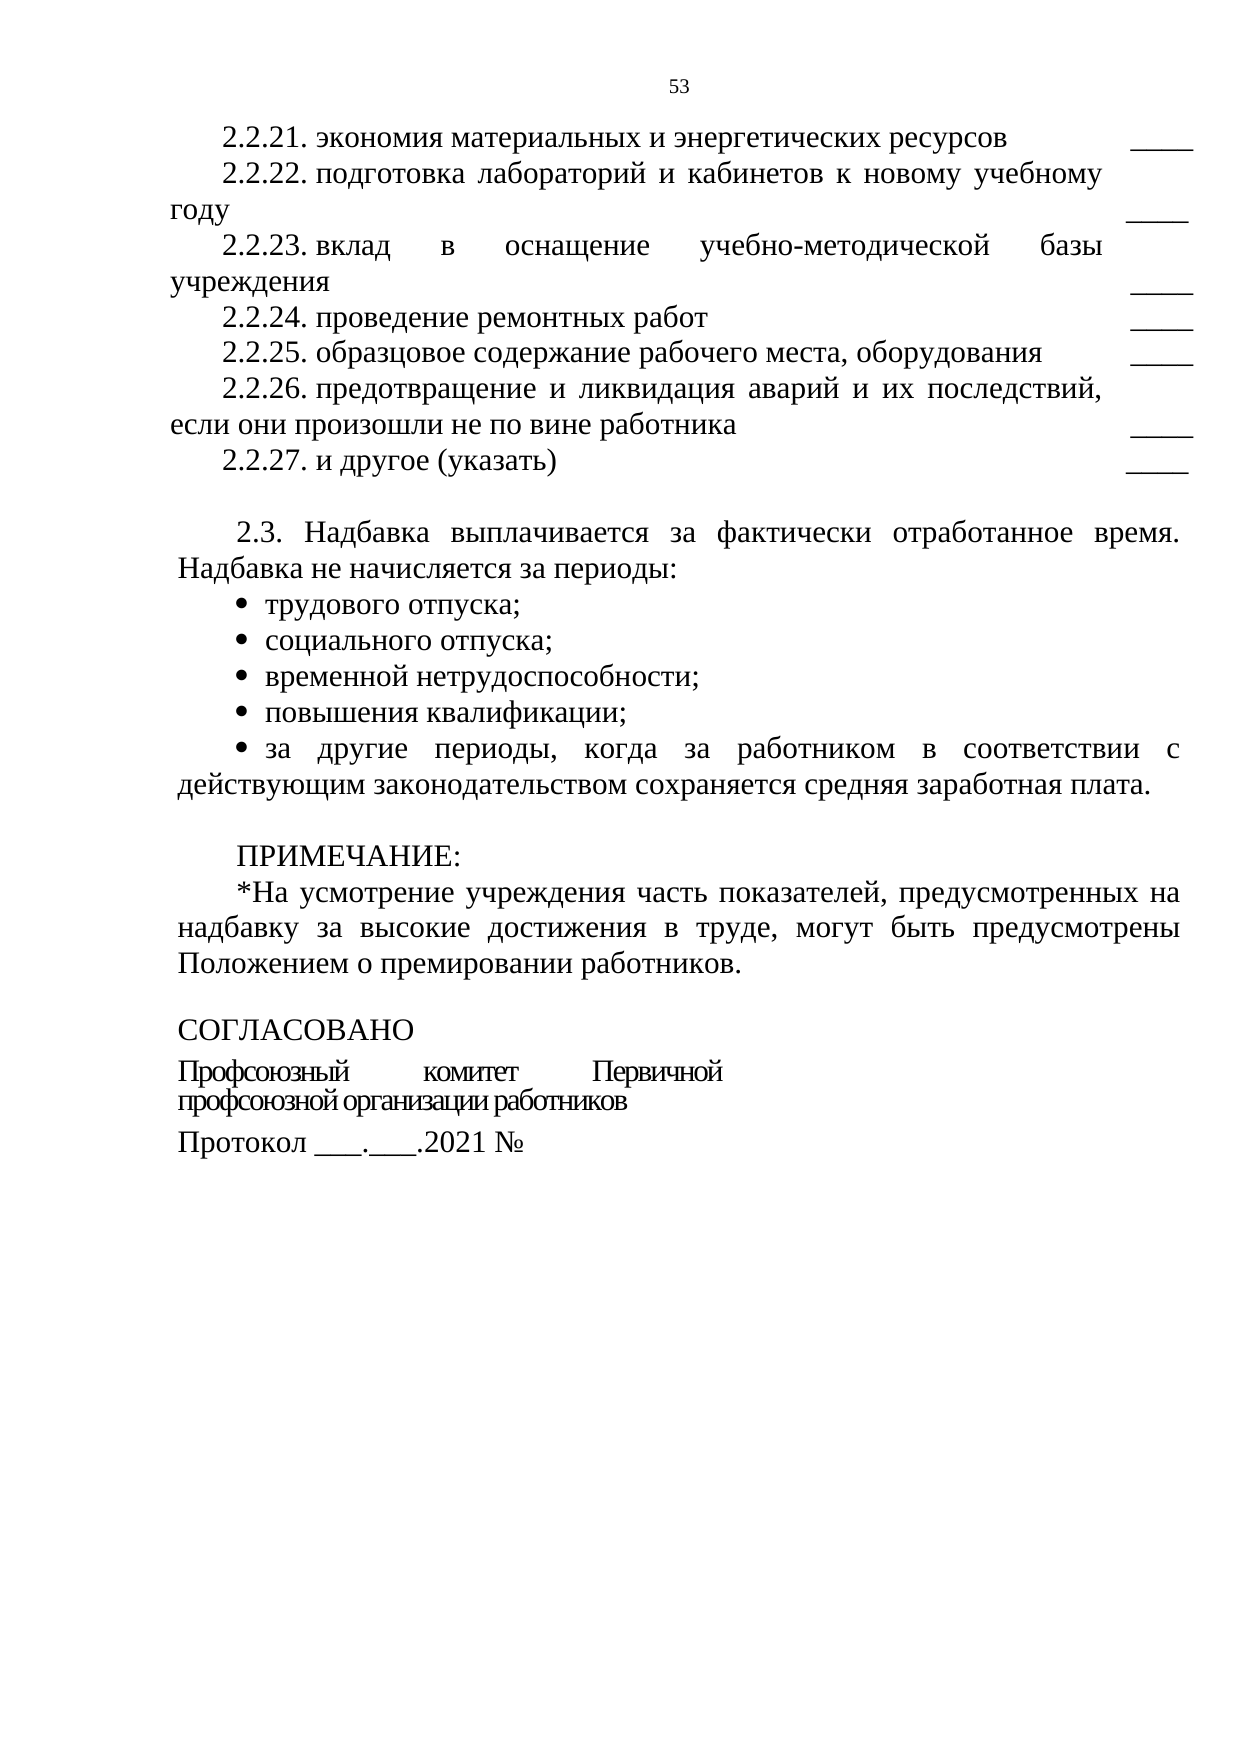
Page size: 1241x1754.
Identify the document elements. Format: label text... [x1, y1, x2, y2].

table_cell вклад в оснащение учебно-методической базы учреждения [159, 226, 1114, 298]
list трудового отпуска; [177, 585, 1181, 621]
list повышения квалификации; [177, 693, 1181, 729]
table_cell и другое (указать) [159, 442, 1114, 477]
table_cell ____ [1115, 442, 1208, 477]
list социального отпуска; [177, 621, 1181, 657]
table_cell ____ [1115, 370, 1208, 442]
list временной нетрудоспособности; [177, 657, 1181, 693]
table_cell экономия материальных и энергетических ресурсов [159, 118, 1114, 154]
text ПРИМЕЧАНИЕ: [177, 837, 1181, 873]
table_cell подготовка лабораторий и кабинетов к новому учебному году [159, 154, 1114, 226]
table_cell ____ [1115, 118, 1208, 154]
text Профсоюзный комитет Первичной профсоюзной организации работников [177, 1058, 723, 1117]
text Согласовано [177, 1017, 1181, 1046]
table_cell ____ [1115, 298, 1208, 334]
list за другие периоды, когда за работником в соответствии с действующим законодательством сохраняется средняя заработная плата. [177, 729, 1181, 801]
table_cell ____ [1115, 334, 1208, 370]
table_cell ____ [1115, 154, 1208, 226]
text Протокол ___.___.2021 № [177, 1129, 723, 1158]
table_cell предотвращение и ликвидация аварий и их последствий, если они произошли не по вине работника [159, 370, 1114, 442]
table_cell проведение ремонтных работ [159, 298, 1114, 334]
text *На усмотрение учреждения часть показателей, предусмотренных на надбавку за высокие достижения в труде, могут быть предусмотрены Положением о премировании работников. [177, 873, 1181, 981]
table_cell ____ [1115, 226, 1208, 298]
table_cell образцовое содержание рабочего места, оборудования [159, 334, 1114, 370]
text 2.3. Надбавка выплачивается за фактически отработанное время. Надбавка не начисляется за периоды: [177, 513, 1181, 585]
